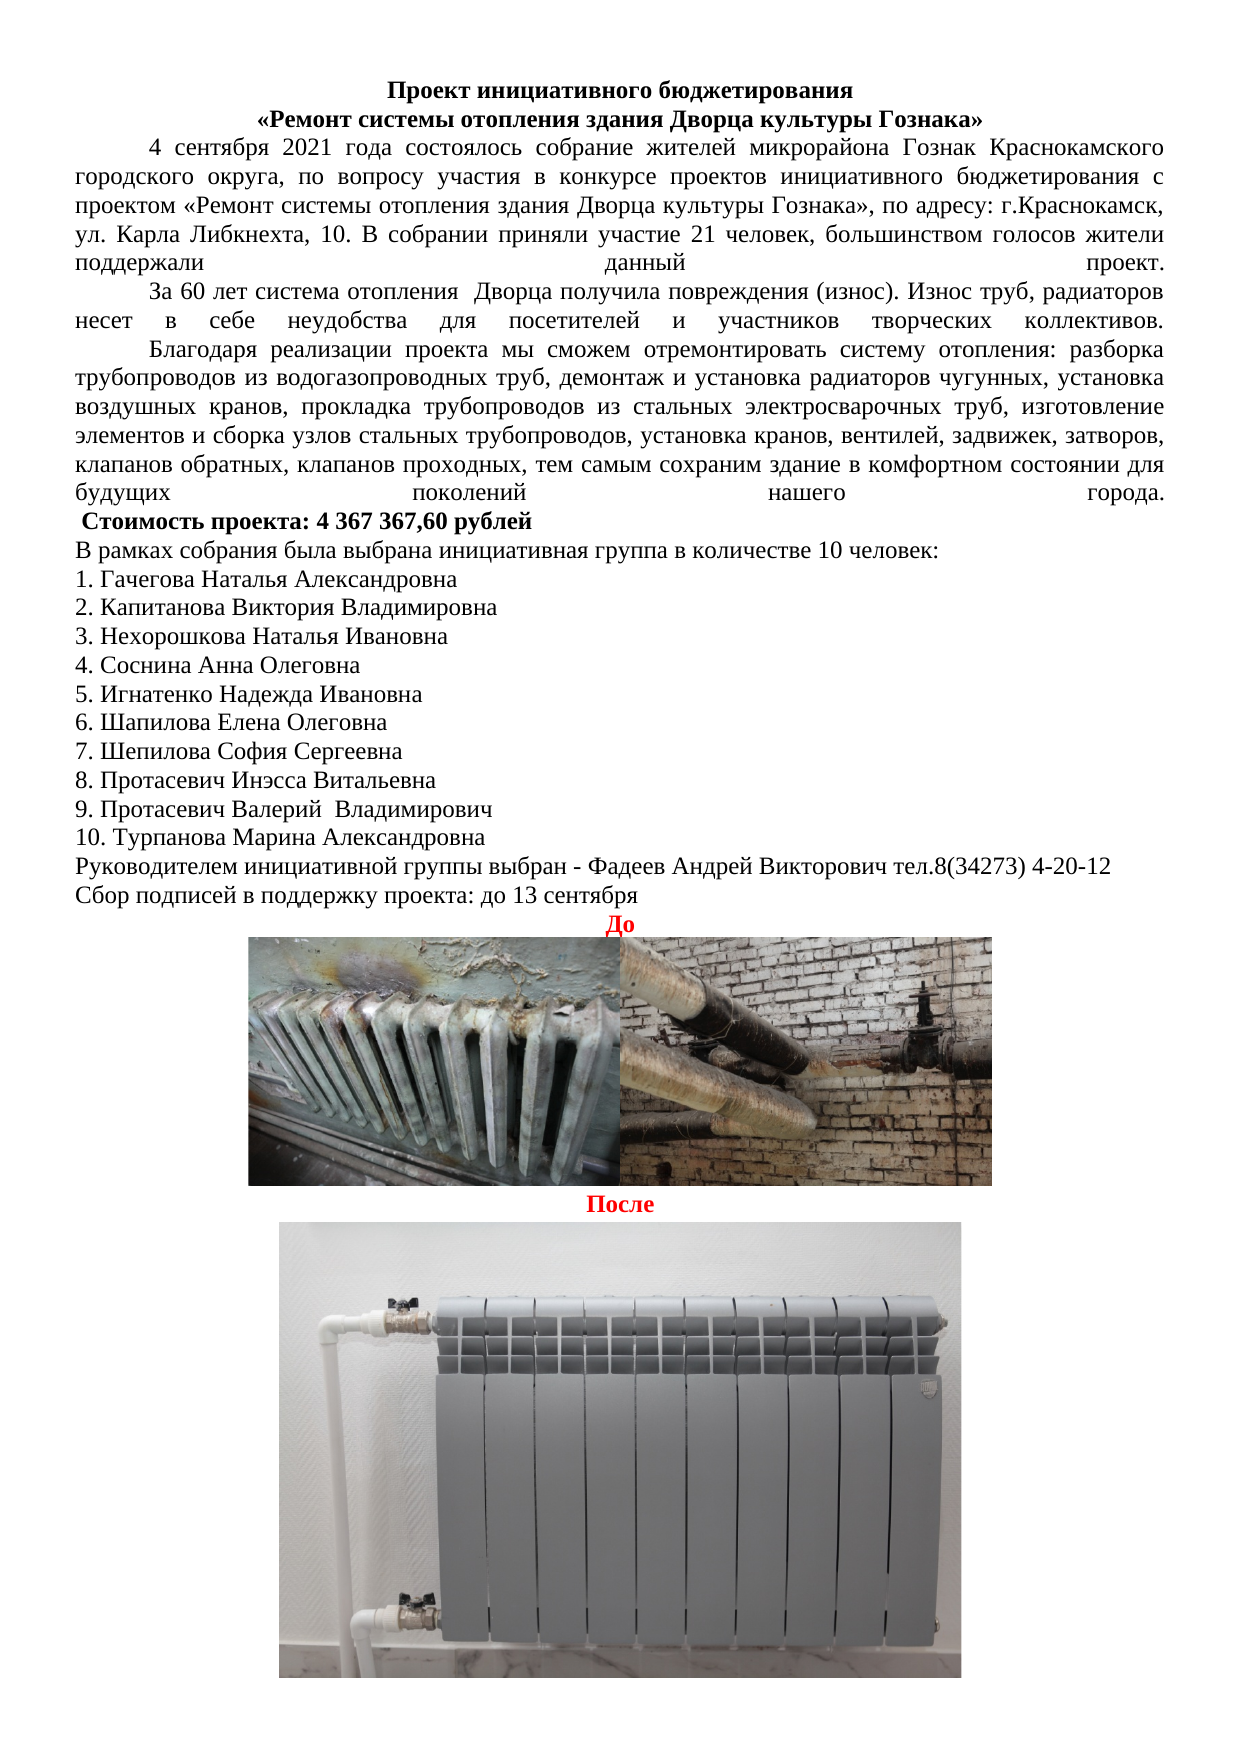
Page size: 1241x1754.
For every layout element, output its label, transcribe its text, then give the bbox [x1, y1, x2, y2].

text 5. Игнатенко Надежда Ивановна [75, 679, 1165, 707]
text 7. Шепилова София Сергеевна [75, 736, 1165, 765]
text После [75, 1189, 1165, 1218]
text Сбор подписей в поддержку проекта: до 13 сентября [75, 880, 1165, 909]
picture [248, 937, 992, 1186]
text 1. Гачегова Наталья Александровна [75, 564, 1165, 592]
text В рамках собрания была выбрана инициативная группа в количестве 10 человек: [75, 535, 1165, 564]
text Проект инициативного бюджетирования [75, 75, 1165, 104]
text 4. Соснина Анна Олеговна [75, 650, 1165, 679]
text 8. Протасевич Инэсса Витальевна [75, 765, 1165, 794]
text Руководителем инициативной группы выбран - Фадеев Андрей Викторович тел.8(34273) 4-20-12 [75, 851, 1165, 880]
text 10. Турпанова Марина Александровна [75, 822, 1165, 851]
text 6. Шапилова Елена Олеговна [75, 707, 1165, 736]
text 2. Капитанова Виктория Владимировна [75, 592, 1165, 621]
text 9. Протасевич Валерий Владимирович [75, 794, 1165, 822]
picture [279, 1222, 962, 1678]
text До [75, 909, 1165, 937]
text 3. Нехорошкова Наталья Ивановна [75, 621, 1165, 650]
text «Ремонт системы отопления здания Дворца культуры Гознака» [75, 104, 1165, 132]
text 4 сентября 2021 года состоялось собрание жителей микрорайона Гознак Краснокамского городского округа, по вопросу участия в конкурсе проектов инициативного бюджетирования с проектом «Ремонт системы отопления здания Дворца культуры Гознака», по адресу: г.Краснокамск, ул. Карла Либкнехта, 10. В собрании приняли участие 21 человек, большинством голосов жители поддержали данный проект. За 60 лет система отопления Дворца получила повреждения (износ). Износ труб, радиаторов несет в себе неудобства для посетителей и участников творческих коллективов. Благодаря реализации проекта мы сможем отремонтировать систему отопления: разборка трубопроводов из водогазопроводных труб, демонтаж и установка радиаторов чугунных, установка воздушных кранов, прокладка трубопроводов из стальных электросварочных труб, изготовление элементов и сборка узлов стальных трубопроводов, установка кранов, вентилей, задвижек, затворов, клапанов обратных, клапанов проходных, тем самым сохраним здание в комфортном состоянии для будущих поколений нашего города. Стоимость проекта: 4 367 367,60 рублей [75, 132, 1165, 535]
